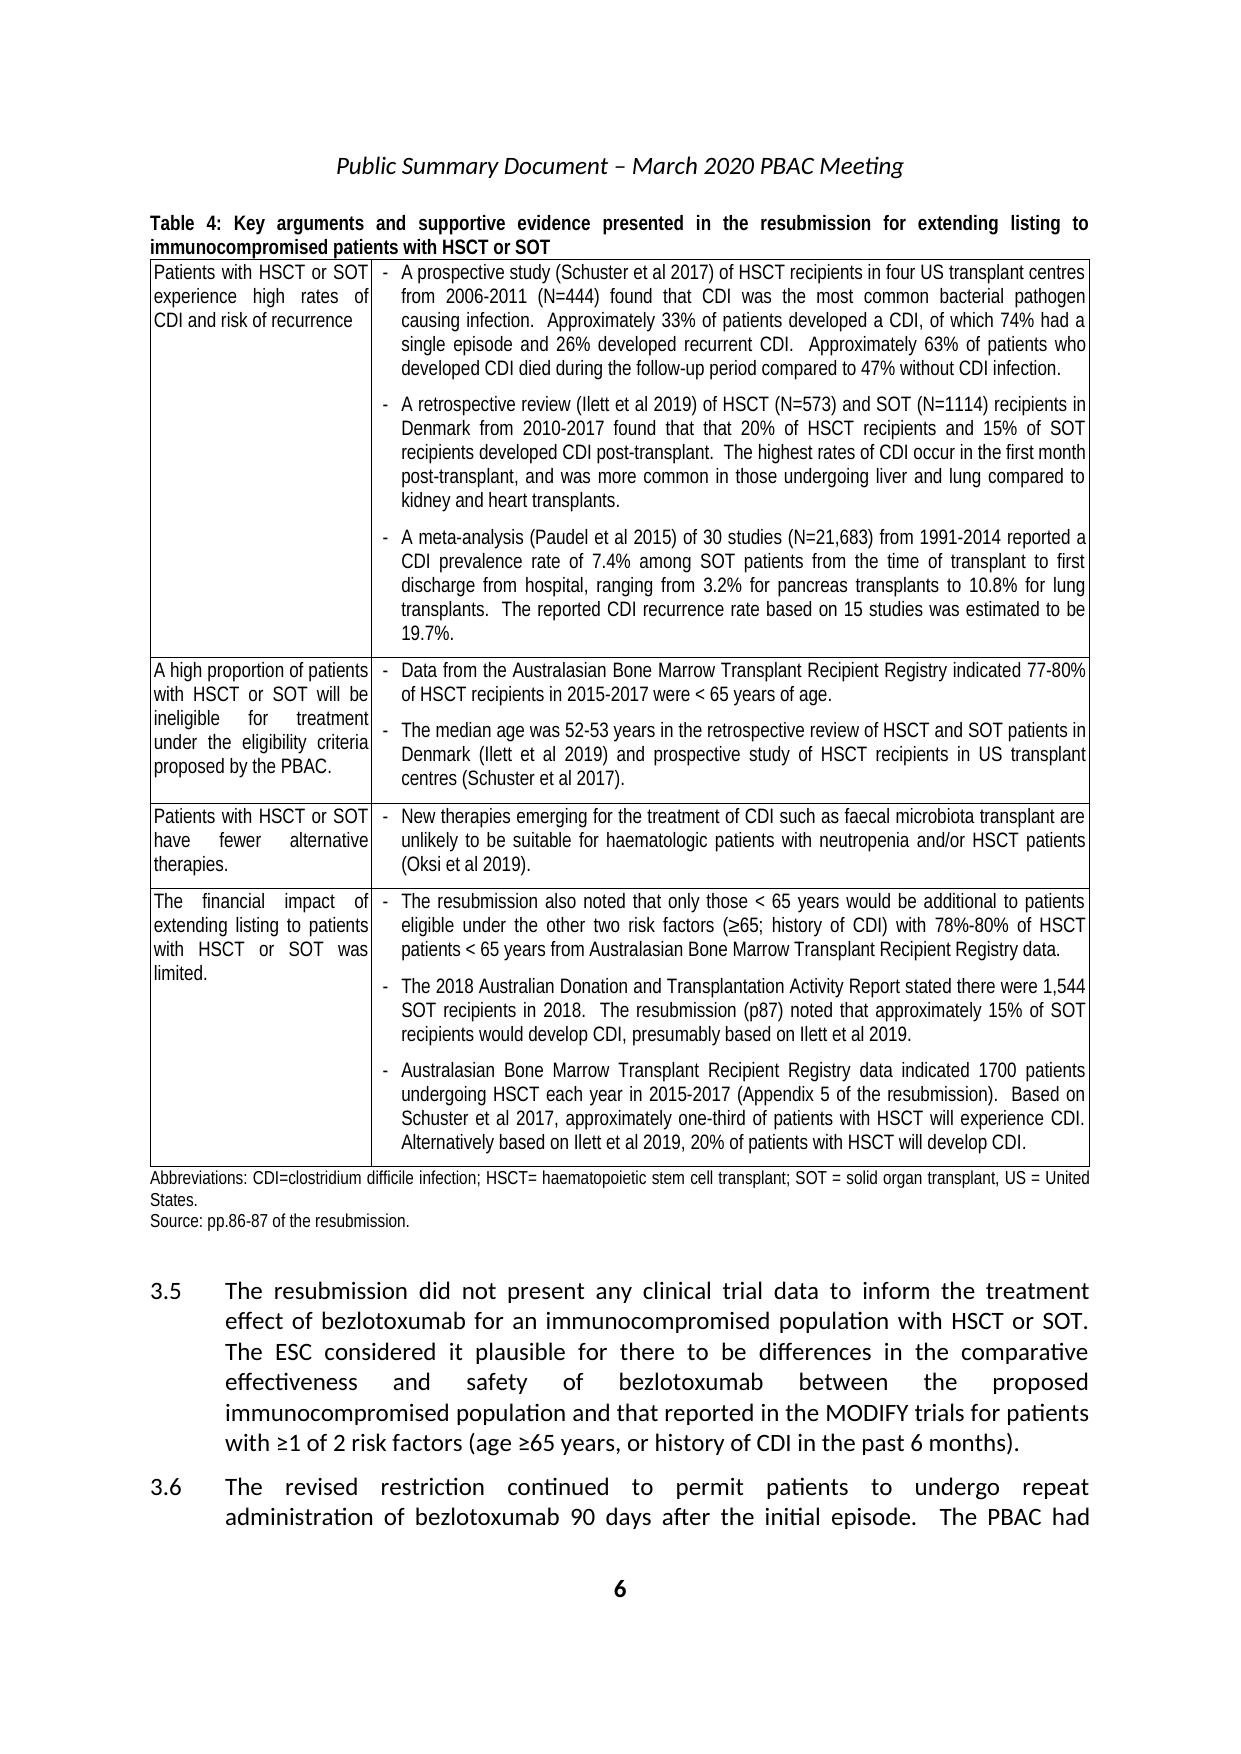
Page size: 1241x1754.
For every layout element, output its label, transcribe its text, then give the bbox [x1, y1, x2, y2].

table_cell A high proportion of patients with HSCT or SOT will be ineligible for treatment under the eligibility criteria proposed by the PBAC. [151, 658, 371, 803]
text Table 4: Key arguments and supportive evidence presented in the resubmission for extending listing to immunocompromised patients with HSCT or SOT [150, 211, 1090, 259]
table_cell Patients with HSCT or SOT have fewer alternative therapies. [151, 804, 371, 888]
text Abbreviations: CDI=clostridium difficile infection; HSCT= haematopoietic stem cell transplant; SOT = solid organ transplant, US = United States. [150, 1167, 1090, 1210]
table_cell The financial impact of extending listing to patients with HSCT or SOT was limited. [151, 889, 371, 1166]
list The resubmission did not present any clinical trial data to inform the treatment effect of bezlotoxumab for an immunocompromised population with HSCT or SOT. The ESC considered it plausible for there to be differences in the comparative effectiveness and safety of bezlotoxumab between the proposed immunocompromised population and that reported in the MODIFY trials for patients with ≥1 of 2 risk factors (age ≥65 years, or history of CDI in the past 6 months). [150, 1275, 1090, 1458]
table_cell New therapies emerging for the treatment of CDI such as faecal microbiota transplant are unlikely to be suitable for haematologic patients with neutropenia and/or HSCT patients (Oksi et al 2019). [372, 804, 1089, 888]
table_cell Data from the Australasian Bone Marrow Transplant Recipient Registry indicated 77-80% of HSCT recipients in 2015-2017 were < 65 years of age. The median age was 52-53 years in the retrospective review of HSCT and SOT patients in Denmark (Ilett et al 2019) and prospective study of HSCT recipients in US transplant centres (Schuster et al 2017). [372, 658, 1089, 803]
table_header Patients with HSCT or SOT experience high rates of CDI and risk of recurrence [151, 260, 371, 657]
table_header A prospective study (Schuster et al 2017) of HSCT recipients in four US transplant centres from 2006-2011 (N=444) found that CDI was the most common bacterial pathogen causing infection. Approximately 33% of patients developed a CDI, of which 74% had a single episode and 26% developed recurrent CDI. Approximately 63% of patients who developed CDI died during the follow-up period compared to 47% without CDI infection. A retrospective review (Ilett et al 2019) of HSCT (N=573) and SOT (N=1114) recipients in Denmark from 2010-2017 found that that 20% of HSCT recipients and 15% of SOT recipients developed CDI post-transplant. The highest rates of CDI occur in the first month post-transplant, and was more common in those undergoing liver and lung compared to kidney and heart transplants. A meta-analysis (Paudel et al 2015) of 30 studies (N=21,683) from 1991-2014 reported a CDI prevalence rate of 7.4% among SOT patients from the time of transplant to first discharge from hospital, ranging from 3.2% for pancreas transplants to 10.8% for lung transplants. The reported CDI recurrence rate based on 15 studies was estimated to be 19.7%. [372, 260, 1089, 657]
table_cell The resubmission also noted that only those < 65 years would be additional to patients eligible under the other two risk factors (≥65; history of CDI) with 78%-80% of HSCT patients < 65 years from Australasian Bone Marrow Transplant Recipient Registry data. The 2018 Australian Donation and Transplantation Activity Report stated there were 1,544 SOT recipients in 2018. The resubmission (p87) noted that approximately 15% of SOT recipients would develop CDI, presumably based on Ilett et al 2019. Australasian Bone Marrow Transplant Recipient Registry data indicated 1700 patients undergoing HSCT each year in 2015-2017 (Appendix 5 of the resubmission). Based on Schuster et al 2017, approximately one-third of patients with HSCT will experience CDI. Alternatively based on Ilett et al 2019, 20% of patients with HSCT will develop CDI. [372, 889, 1089, 1166]
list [150, 1471, 1090, 1532]
text Source: pp.86-87 of the resubmission. [150, 1210, 1090, 1232]
